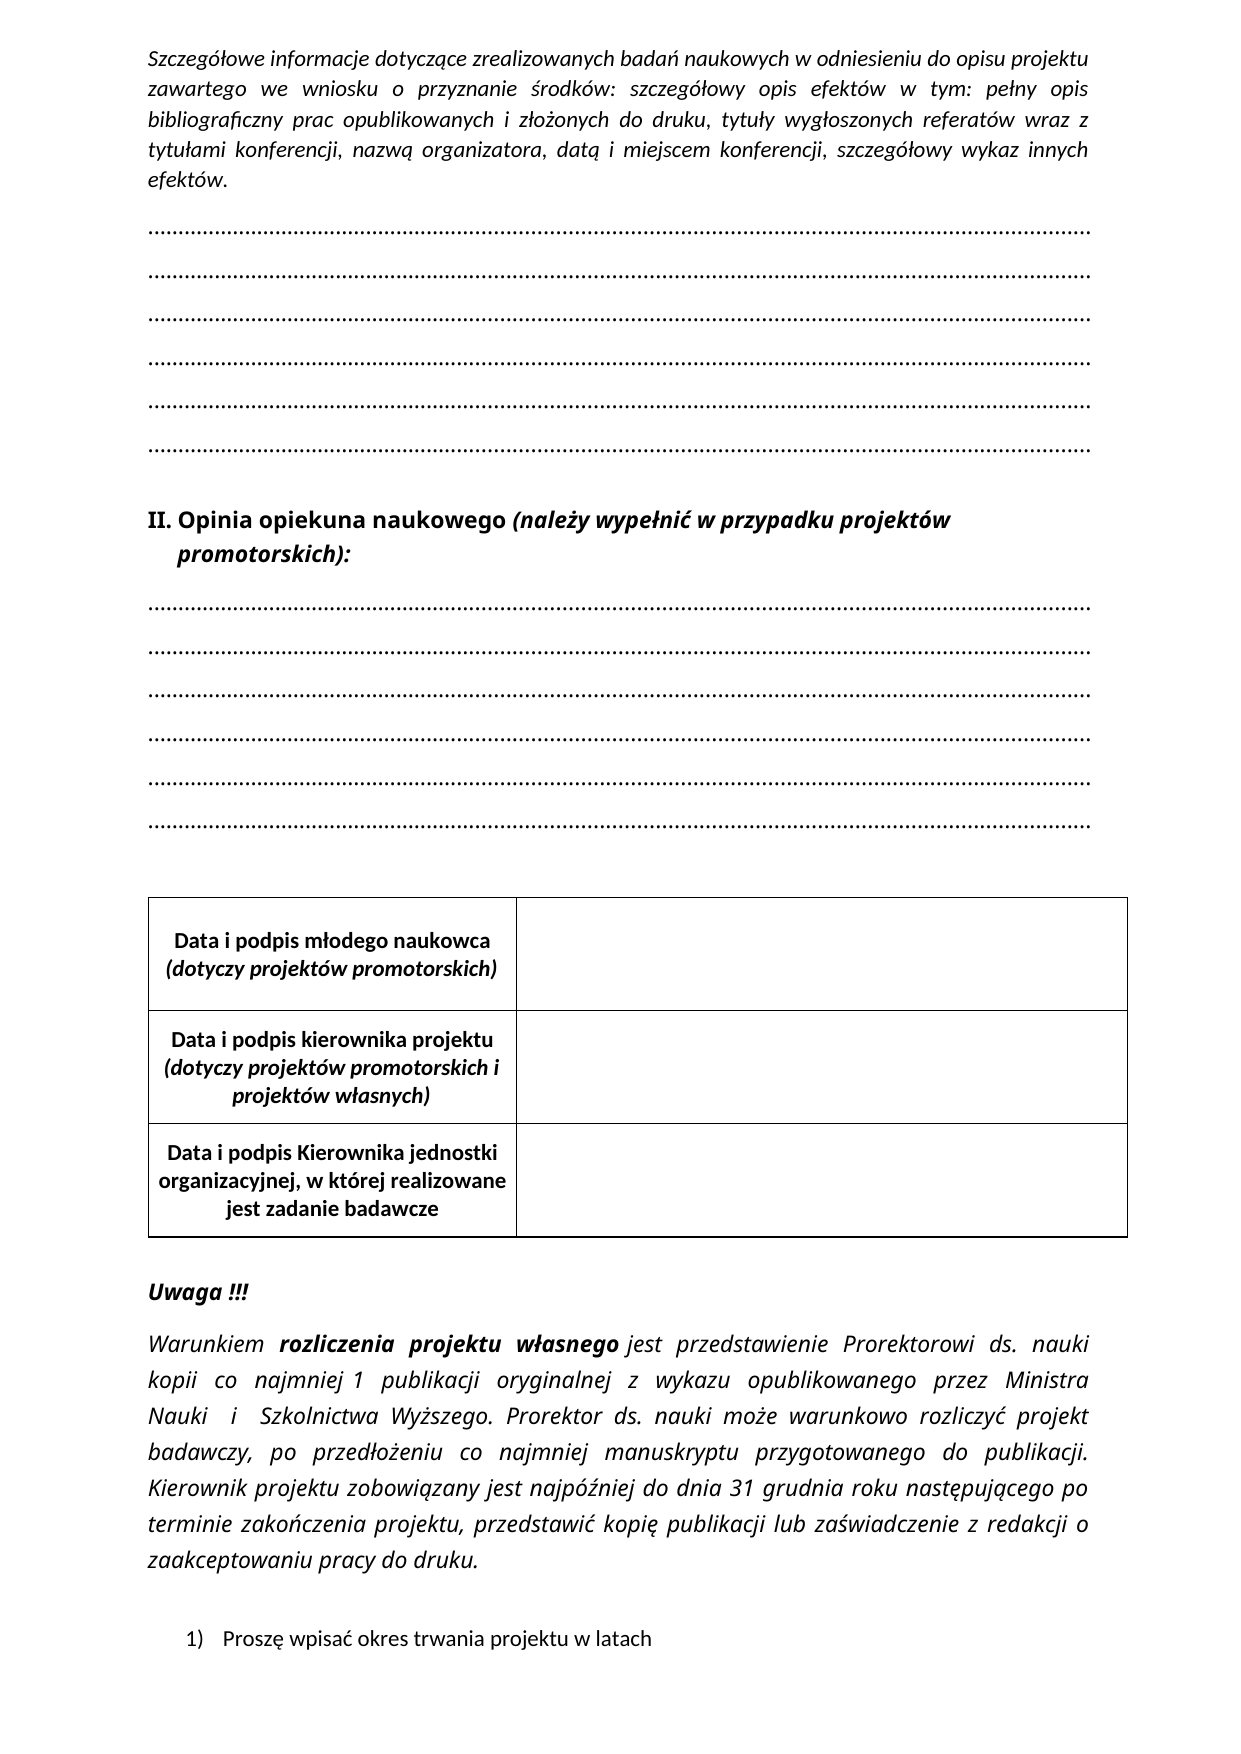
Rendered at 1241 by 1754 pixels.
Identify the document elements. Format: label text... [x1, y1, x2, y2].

table_cell [517, 1124, 1127, 1236]
table_cell Data i podpis Kierownika jednostki organizacyjnej, w której realizowane jest zadanie badawcze [149, 1124, 516, 1236]
table_header [517, 898, 1127, 1010]
table_cell [517, 1011, 1127, 1123]
table_cell Data i podpis kierownika projektu (dotyczy projektów promotorskich i projektów własnych) [149, 1011, 516, 1123]
list Opinia opiekuna naukowego (należy wypełnić w przypadku projektów promotorskich): [148, 504, 1093, 569]
text Warunkiem rozliczenia projektu własnego jest przedstawienie Prorektorowi ds. nauki kopii co najmniej 1 publikacji oryginalnej z wykazu opublikowanego przez Ministra Nauki i Szkolnictwa Wyższego. Prorektor ds. nauki może warunkowo rozliczyć projekt badawczy, po przedłożeniu co najmniej manuskryptu przygotowanego do publikacji. Kierownik projektu zobowiązany jest najpóźniej do dnia 31 grudnia roku następującego po terminie zakończenia projektu, przedstawić kopię publikacji lub zaświadczenie z redakcji o zaakceptowaniu pracy do druku. [148, 1328, 1093, 1575]
text Szczegółowe informacje dotyczące zrealizowanych badań naukowych w odniesieniu do opisu projektu zawartego we wniosku o przyznanie środków: szczegółowy opis efektów w tym: pełny opis bibliograficzny prac opublikowanych i złożonych do druku, tytuły wygłoszonych referatów wraz z tytułami konferencji, nazwą organizatora, datą i miejscem konferencji, szczegółowy wykaz innych efektów. [148, 44, 1093, 193]
text Uwaga !!! [148, 1276, 1093, 1307]
table_header Data i podpis młodego naukowca (dotyczy projektów promotorskich) [149, 898, 516, 1010]
